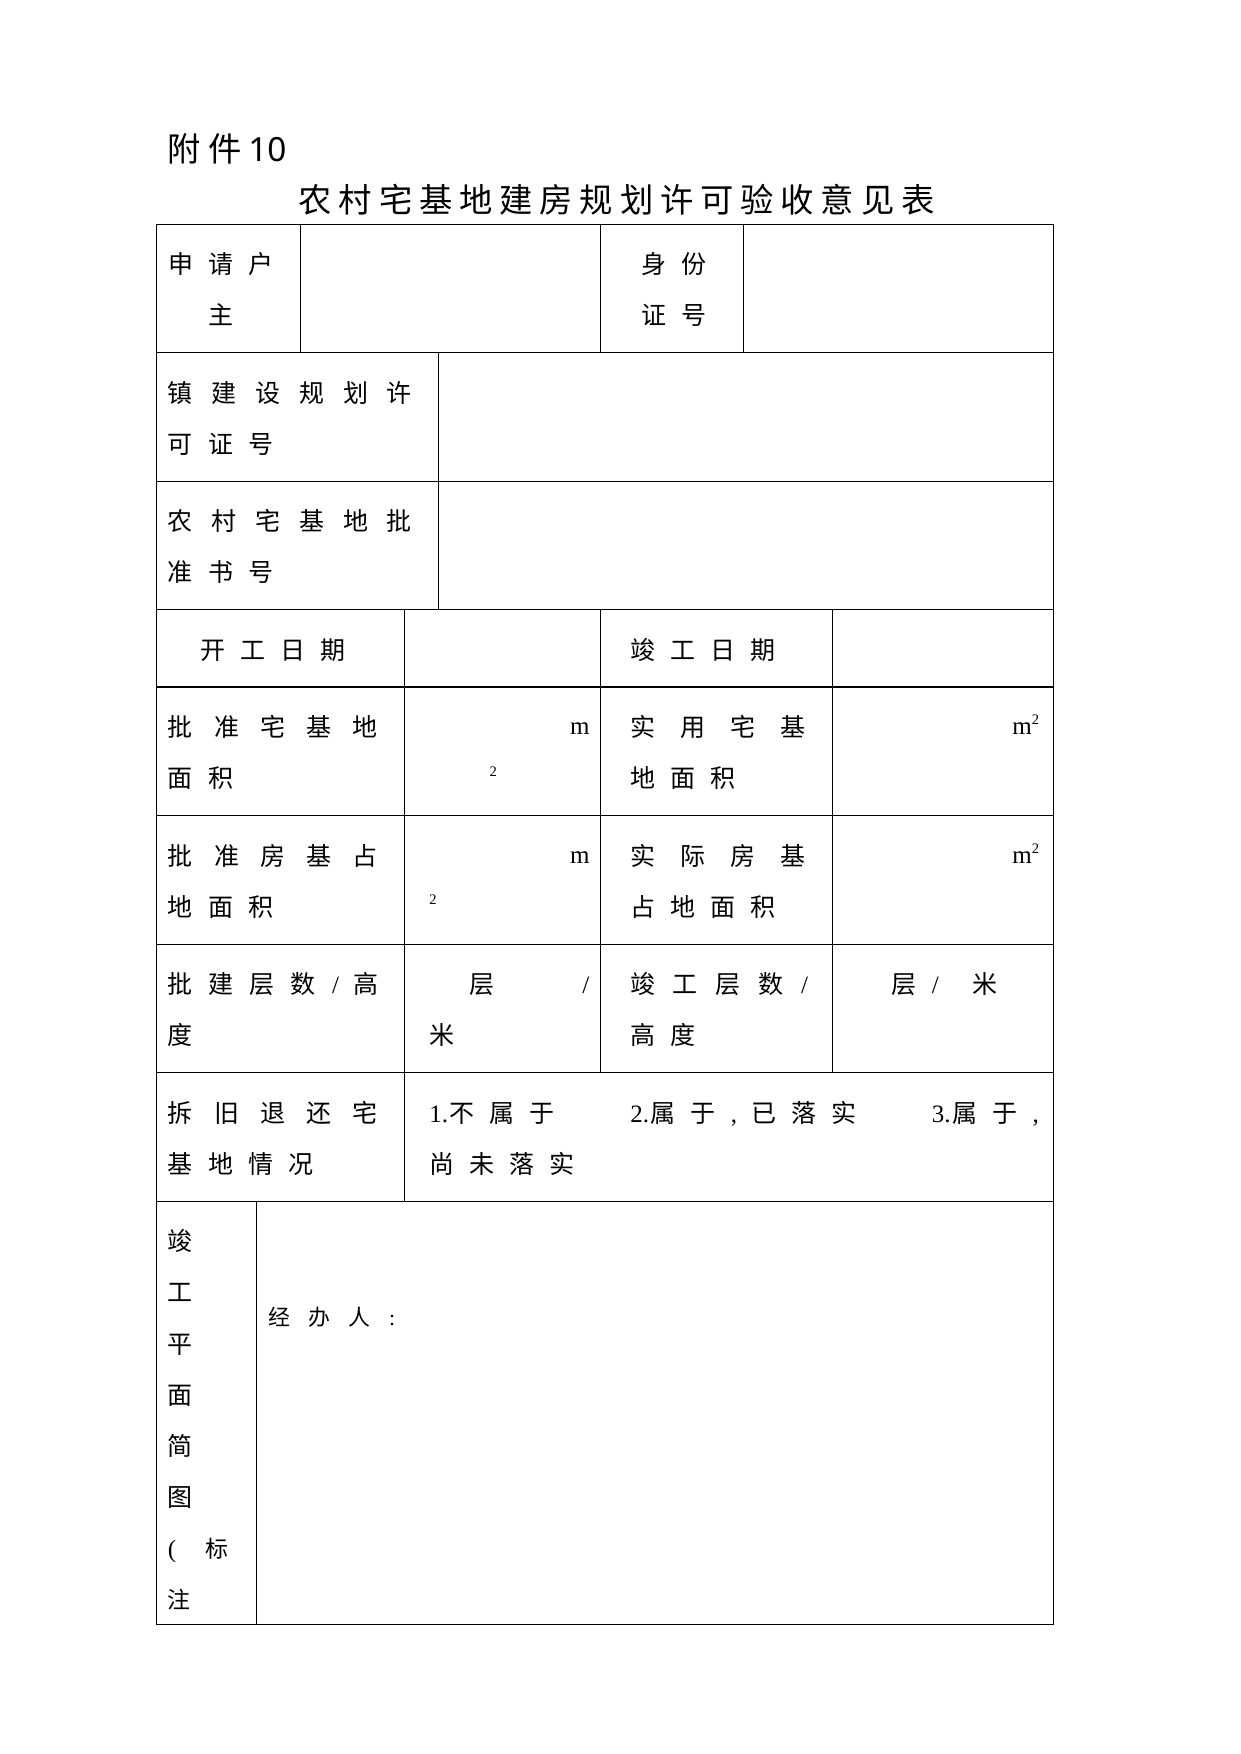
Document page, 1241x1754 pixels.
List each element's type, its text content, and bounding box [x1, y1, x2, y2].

table_cell 竣工平面简图(标注长宽及四至) [157, 1202, 256, 1624]
table_cell 1.不属于 2.属于,已落实 3.属于,尚未落实 [405, 1073, 1053, 1201]
table_cell 镇建设规划许可证号 [157, 353, 438, 481]
table_header [301, 225, 600, 352]
table_header [744, 225, 1053, 352]
table_cell [439, 482, 1053, 609]
table_cell m2 [833, 816, 1053, 943]
table_cell 竣工日期 [601, 610, 832, 686]
table_cell 批准房基占地面积 [157, 816, 404, 943]
table_cell 竣工层数/高度 [601, 945, 832, 1072]
table_header 身份证号 [601, 225, 743, 352]
table_cell 实际房基占地面积 [601, 816, 832, 943]
table_cell m2 [405, 816, 600, 943]
table_cell 农村宅基地批准书号 [157, 482, 438, 609]
table_cell 批准宅基地面积 [157, 688, 404, 815]
table_cell 层/ 米 [833, 945, 1053, 1072]
table_cell m2 [833, 688, 1053, 815]
table_cell m2 [405, 688, 600, 815]
table_cell [405, 610, 600, 686]
table_header 申请户主 [157, 225, 300, 352]
table_cell 层/ 米 [405, 945, 600, 1072]
table_cell 开工日期 [157, 610, 404, 686]
table_cell 批建层数/高度 [157, 945, 404, 1072]
table_cell [833, 610, 1053, 686]
text 农村宅基地建房规划许可验收意见表 [168, 172, 1072, 223]
table_cell 实用宅基地面积 [601, 688, 832, 815]
table_cell [439, 353, 1053, 481]
table_cell 拆旧退还宅基地情况 [157, 1073, 404, 1201]
table_cell 经办人: [257, 1202, 1053, 1624]
text 附件10 [168, 121, 1072, 172]
